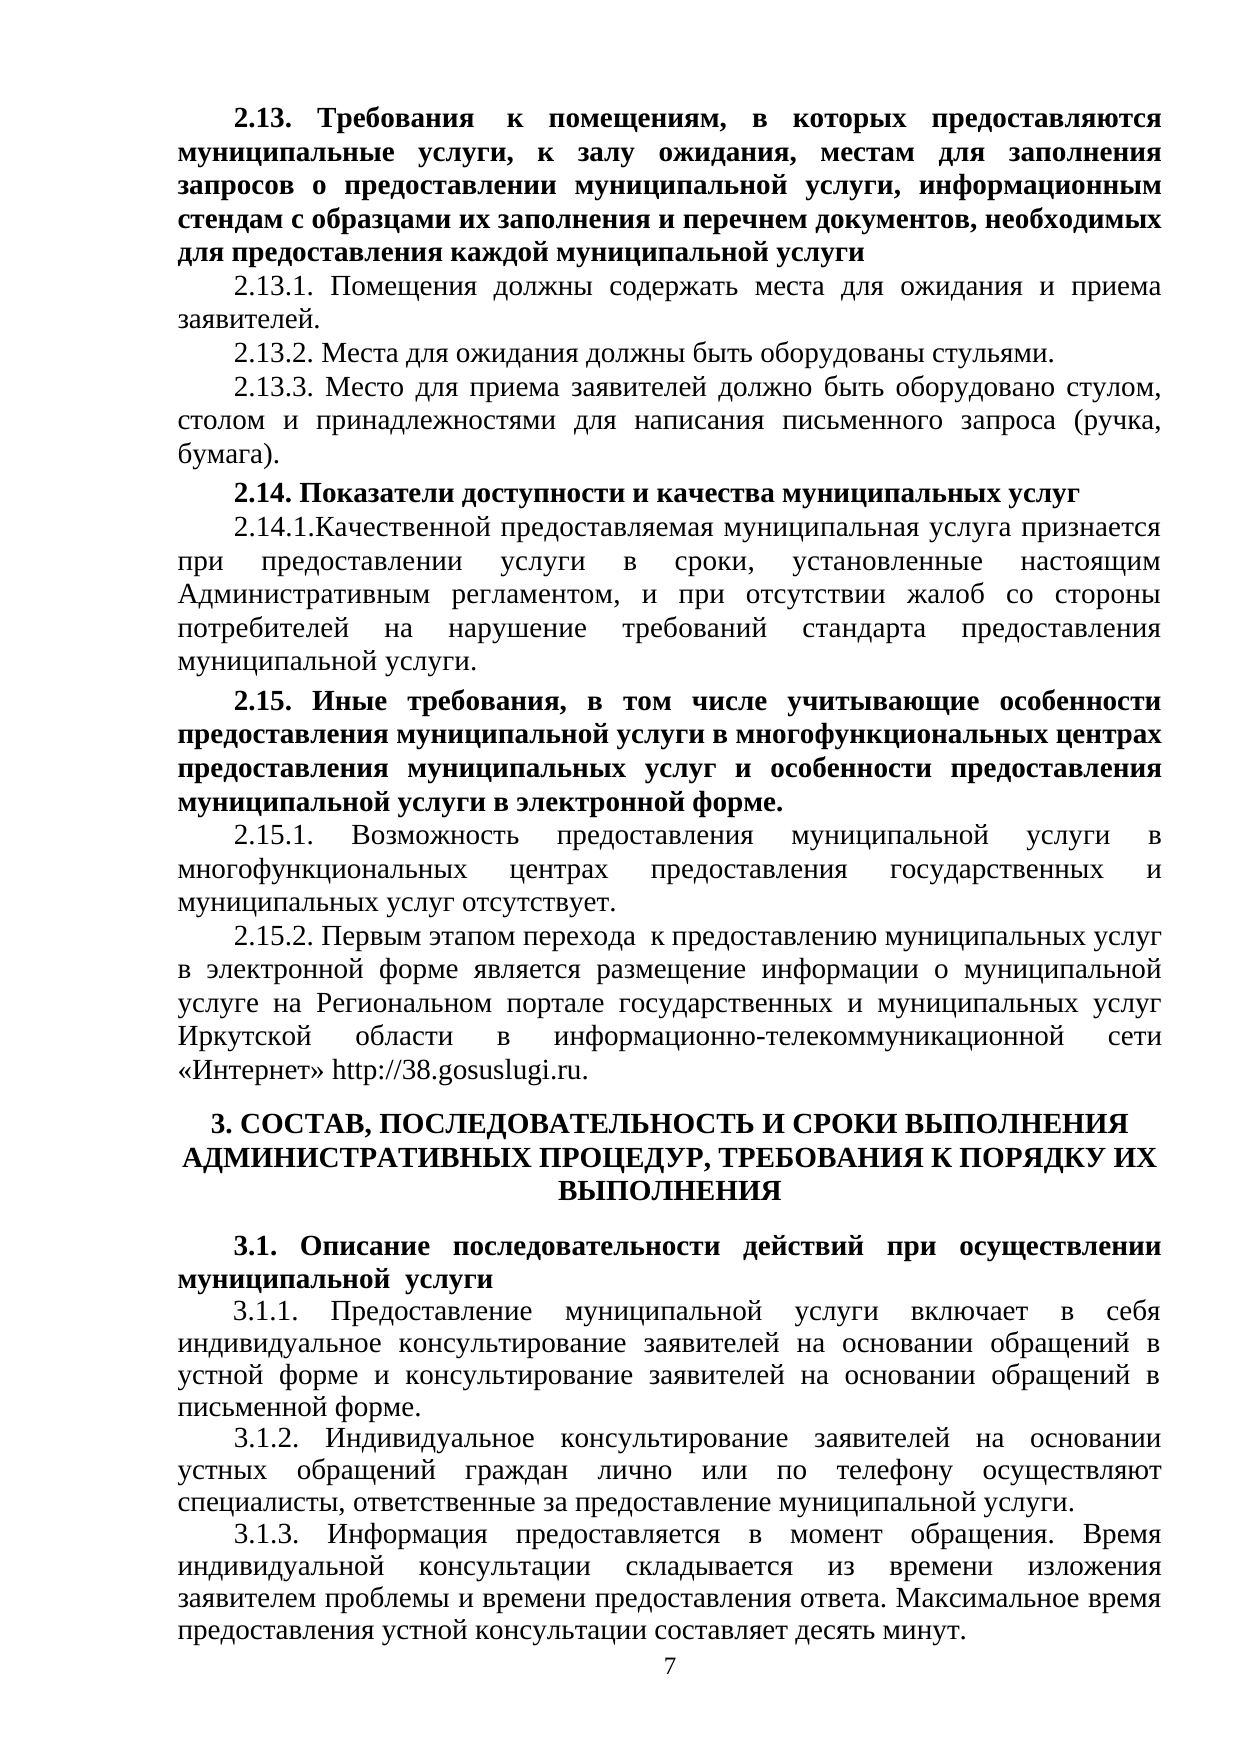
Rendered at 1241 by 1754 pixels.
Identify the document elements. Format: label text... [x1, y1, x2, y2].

text 2.13.2. Места для ожидания должны быть оборудованы стульями. [177, 335, 1162, 369]
text 3.1.2. Индивидуальное консультирование заявителей на основании устных обращений граждан лично или по телефону осуществляют специалисты, ответственные за предоставление муниципальной услуги. [177, 1422, 1162, 1518]
text 2.13. Требования к помещениям, в которых предоставляются муниципальные услуги, к залу ожидания, местам для заполнения запросов о предоставлении муниципальной услуги, информационным стендам с образцами их заполнения и перечнем документов, необходимых для предоставления каждой муниципальной услуги [177, 100, 1162, 268]
text 2.14.1.Качественной предоставляемая муниципальная услуга признается при предоставлении услуги в сроки, установленные настоящим Административным регламентом, и при отсутствии жалоб со стороны потребителей на нарушение требований стандарта предоставления муниципальной услуги. [177, 509, 1162, 677]
text 3.1.1. Предоставление муниципальной услуги включает в себя индивидуальное консультирование заявителей на основании обращений в устной форме и консультирование заявителей на основании обращений в письменной форме. [177, 1295, 1161, 1422]
text 2.15.1. Возможность предоставления муниципальной услуги в многофункциональных центрах предоставления государственных и муниципальных услуг отсутствует. [177, 817, 1162, 918]
text 2.13.3. Место для приема заявителей должно быть оборудовано стулом, столом и принадлежностями для написания письменного запроса (ручка, бумага). [177, 369, 1162, 469]
text 2.15.2. Первым этапом перехода к предоставлению муниципальных услуг в электронной форме является размещение информации о муниципальной услуге на Региональном портале государственных и муниципальных услуг Иркутской области в информационно-телекоммуникационной сети «Интернет» http://38.gosuslugi.ru. [177, 918, 1162, 1086]
text 2.14. Показатели доступности и качества муниципальных услуг [177, 476, 1162, 509]
text 2.13.1. Помещения должны содержать места для ожидания и приема заявителей. [177, 268, 1162, 335]
text 3.1.3. Информация предоставляется в момент обращения. Время индивидуальной консультации складывается из времени изложения заявителем проблемы и времени предоставления ответа. Максимальное время предоставления устной консультации составляет десять минут. [177, 1518, 1162, 1645]
text 3. СОСТАВ, ПОСЛЕДОВАТЕЛЬНОСТЬ И СРОКИ ВЫПОЛНЕНИЯ АДМИНИСТРАТИВНЫХ ПРОЦЕДУР, ТРЕБОВАНИЯ К ПОРЯДКУ ИХ ВЫПОЛНЕНИЯ [177, 1106, 1162, 1207]
text 3.1. Описание последовательности действий при осуществлении муниципальной услуги [177, 1228, 1162, 1295]
text 2.15. Иные требования, в том числе учитывающие особенности предоставления муниципальной услуги в многофункциональных центрах предоставления муниципальных услуг и особенности предоставления муниципальной услуги в электронной форме. [177, 683, 1162, 817]
